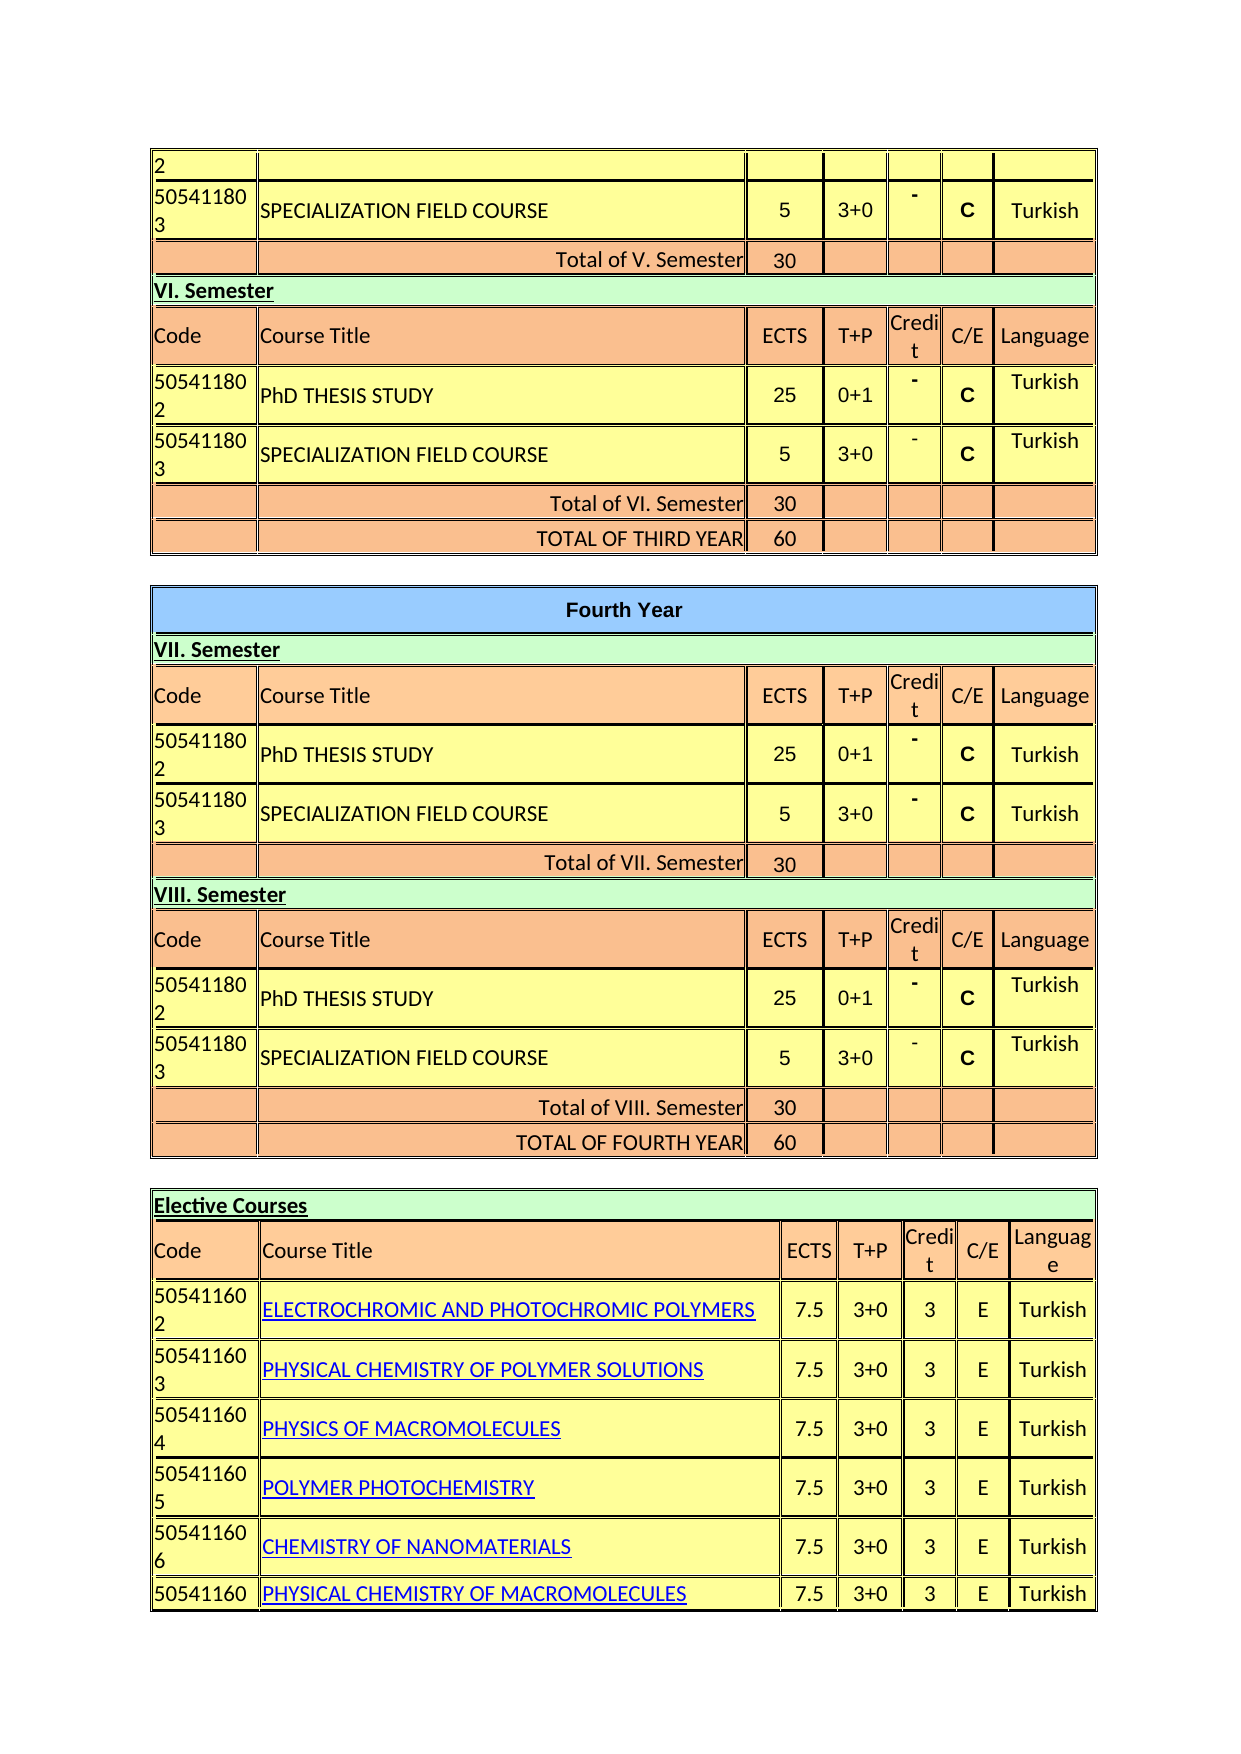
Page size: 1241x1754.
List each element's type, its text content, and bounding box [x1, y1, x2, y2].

table_cell VI. Semester [153, 273, 1095, 304]
table_cell T+P [825, 911, 886, 967]
table_cell PhD THESIS STUDY [259, 367, 744, 423]
table_cell T+P [825, 667, 886, 723]
table_cell [942, 1124, 993, 1156]
table_cell 505411604 [151, 1397, 260, 1456]
table_cell [825, 486, 886, 517]
table_cell ELECTROCHROMIC AND PHOTOCHROMIC POLYMERS [261, 1282, 779, 1337]
table_cell Credit [889, 911, 940, 967]
table_cell PhD THESIS STUDY [259, 726, 744, 782]
table_cell [153, 841, 256, 876]
table_cell ECTS [748, 308, 822, 364]
table_cell Turkish [993, 364, 1096, 423]
table_cell 5 [748, 182, 822, 238]
table_cell 5 [748, 1030, 822, 1086]
table_cell [888, 1124, 942, 1156]
table_cell 7.5 [781, 1578, 838, 1609]
table_cell 505411802 [151, 364, 257, 423]
table_cell [995, 841, 1095, 876]
table_cell - [889, 785, 940, 841]
table_cell - [889, 970, 940, 1026]
table_cell 5 [748, 427, 822, 482]
table_cell 5 [748, 785, 822, 841]
table_cell [888, 521, 942, 552]
table_cell [995, 482, 1095, 517]
table_cell C/E [943, 667, 992, 723]
table_cell Turkish [1011, 1278, 1095, 1337]
table_cell Turkish [1011, 1515, 1095, 1574]
table_cell [889, 486, 940, 517]
table_cell 0+1 [825, 367, 886, 423]
table_cell 25 [746, 149, 823, 179]
table_cell [825, 845, 886, 876]
table_cell Total of VII. Semester [259, 845, 744, 876]
table_cell 3 [905, 1341, 955, 1397]
table_cell C [943, 1030, 992, 1086]
table_cell ECTS [782, 1222, 836, 1278]
table_cell Turkish [995, 1026, 1095, 1086]
table_cell Turkish [995, 723, 1096, 782]
table_cell SPECIALIZATION FIELD COURSE [259, 182, 744, 238]
table_cell - [889, 367, 940, 423]
table_cell 505411802 [153, 151, 257, 179]
table_cell 505411803 [153, 179, 256, 238]
table_cell POLYMER PHOTOCHEMISTRY [261, 1459, 779, 1515]
table_cell Total of VIII. Semester [259, 1089, 744, 1121]
table_cell Turkish [995, 179, 1095, 238]
table_cell [823, 521, 887, 552]
table_cell 505411602 [153, 1278, 258, 1337]
table_cell 7.5 [782, 1341, 836, 1397]
table_cell [889, 1089, 940, 1121]
table_cell [993, 1086, 1096, 1121]
table_cell 505411802 [151, 723, 256, 782]
table_cell C [943, 970, 992, 1026]
table_cell Course Title [259, 667, 744, 723]
table_cell 3 [903, 1578, 957, 1609]
table_cell Language [1011, 1219, 1095, 1278]
table_cell 25 [748, 970, 822, 1026]
table_cell - [888, 151, 942, 179]
table_cell [943, 486, 992, 517]
table_cell [942, 521, 993, 552]
table_cell C [943, 427, 992, 482]
table_cell C/E [943, 308, 992, 364]
table_cell 505411803 [153, 782, 256, 841]
table_cell Turkish [1011, 1338, 1095, 1397]
table_cell E [958, 1282, 1008, 1337]
table_cell 3+0 [839, 1341, 901, 1397]
table_cell Turkish [995, 423, 1095, 482]
table_cell [153, 238, 256, 273]
table_cell 505411802 [153, 967, 256, 1026]
table_cell C [943, 785, 992, 841]
table_cell 60 [746, 521, 823, 552]
table_cell T+P [825, 308, 886, 364]
table_cell VII. Semester [153, 632, 1095, 663]
table_cell 7.5 [782, 1282, 836, 1337]
table_cell PHYSICS OF MACROMOLECULES [261, 1400, 779, 1456]
table_cell Turkish [1011, 1456, 1095, 1515]
table_cell T+P [839, 1222, 901, 1278]
table_cell Turkish [995, 782, 1095, 841]
table_cell Turkish [995, 967, 1095, 1026]
table_cell 505411603 [153, 1338, 258, 1397]
table_cell 3+0 [839, 1400, 901, 1456]
table_cell [993, 1121, 1096, 1156]
table_cell 7.5 [782, 1459, 836, 1515]
table_cell Language [995, 305, 1095, 364]
table_cell 3+0 [838, 1575, 903, 1609]
table_cell Credit [889, 667, 940, 723]
table_cell Course Title [261, 1222, 779, 1278]
table_cell 30 [748, 1089, 822, 1121]
table_cell Code [151, 908, 257, 967]
table_cell Language [995, 664, 1095, 723]
table_cell Total of VI. Semester [259, 486, 744, 517]
table_cell C [942, 151, 993, 179]
table_cell [153, 482, 256, 517]
table_cell 505411606 [153, 1515, 258, 1574]
table_cell E [958, 1341, 1008, 1397]
table_header Fourth Year [153, 588, 1095, 632]
table_cell 0+1 [825, 970, 886, 1026]
table_cell [153, 518, 257, 552]
table_cell 505411605 [153, 1456, 258, 1515]
table_cell [889, 845, 940, 876]
table_cell - [889, 1030, 940, 1086]
table_cell C/E [958, 1222, 1008, 1278]
table_cell [943, 845, 992, 876]
table_cell 30 [748, 242, 822, 273]
table_cell [151, 1086, 257, 1121]
table_cell 3+0 [825, 427, 886, 482]
table_cell 60 [746, 1124, 823, 1156]
table_cell CHEMISTRY OF NANOMATERIALS [261, 1519, 779, 1574]
table_cell 3 [905, 1459, 955, 1515]
table_cell Credit [905, 1222, 955, 1278]
table_cell Turkish [993, 151, 1095, 179]
table_cell - [889, 427, 940, 482]
table_cell 505411607 [153, 1575, 260, 1609]
table_cell [825, 1089, 886, 1121]
table_cell [823, 1124, 887, 1156]
table_cell VIII. Semester [153, 876, 1095, 908]
table_cell 7.5 [782, 1400, 836, 1456]
table_cell PhD THESIS STUDY [258, 149, 746, 179]
table_cell Course Title [259, 308, 744, 364]
table_cell - [889, 182, 940, 238]
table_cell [260, 1578, 781, 1609]
table_cell [993, 518, 1095, 552]
table_cell E [957, 1578, 1009, 1609]
table_cell E [958, 1459, 1008, 1515]
table_cell Course Title [259, 911, 744, 967]
table_cell SPECIALIZATION FIELD COURSE [259, 1030, 744, 1086]
table_cell SPECIALIZATION FIELD COURSE [259, 785, 744, 841]
table_cell Language [993, 908, 1096, 967]
table_cell 30 [748, 486, 822, 517]
table_cell 3+0 [825, 785, 886, 841]
table_cell [825, 242, 886, 273]
table_cell Code [153, 664, 256, 723]
table_cell Code [153, 1219, 258, 1278]
table_cell 30 [748, 845, 822, 876]
table_cell C [943, 367, 992, 423]
table_cell [889, 242, 940, 273]
table_cell E [958, 1519, 1008, 1574]
table_cell 0+1 [825, 726, 886, 782]
table_cell TOTAL OF THIRD YEAR [258, 518, 746, 552]
table_cell 505411803 [153, 423, 256, 482]
table_cell 3 [905, 1519, 955, 1574]
table_cell Code [153, 305, 256, 364]
table_cell 505411803 [153, 1026, 256, 1086]
table_cell 3+0 [839, 1282, 901, 1337]
table_cell 0+1 [823, 151, 887, 179]
table_cell ECTS [748, 911, 822, 967]
table_cell [943, 242, 992, 273]
table_cell Credit [889, 308, 940, 364]
table_cell 3 [905, 1400, 955, 1456]
table_cell ECTS [748, 667, 822, 723]
table_cell Turkish [1009, 1575, 1095, 1609]
table_cell 25 [748, 726, 822, 782]
table_cell 25 [748, 367, 822, 423]
table_cell [151, 1121, 257, 1156]
table_cell Total of V. Semester [259, 242, 744, 273]
table_cell 3 [905, 1282, 955, 1337]
table_cell PHYSICAL CHEMISTRY OF POLYMER SOLUTIONS [261, 1341, 779, 1397]
table_header Elective Courses [153, 1191, 1095, 1219]
table_cell SPECIALIZATION FIELD COURSE [259, 427, 744, 482]
table_cell C [943, 726, 992, 782]
table_cell [995, 238, 1095, 273]
table_cell E [958, 1400, 1008, 1456]
table_cell 3+0 [825, 182, 886, 238]
table_cell 3+0 [825, 1030, 886, 1086]
table_cell 3+0 [839, 1459, 901, 1515]
table_cell 7.5 [782, 1519, 836, 1574]
table_cell [943, 1089, 992, 1121]
table_cell - [889, 726, 940, 782]
table_cell C/E [943, 911, 992, 967]
table_cell 3+0 [839, 1519, 901, 1574]
table_cell TOTAL OF FOURTH YEAR [258, 1121, 746, 1156]
table_cell C [943, 182, 992, 238]
table_cell Turkish [1009, 1397, 1096, 1456]
table_cell PhD THESIS STUDY [259, 970, 744, 1026]
